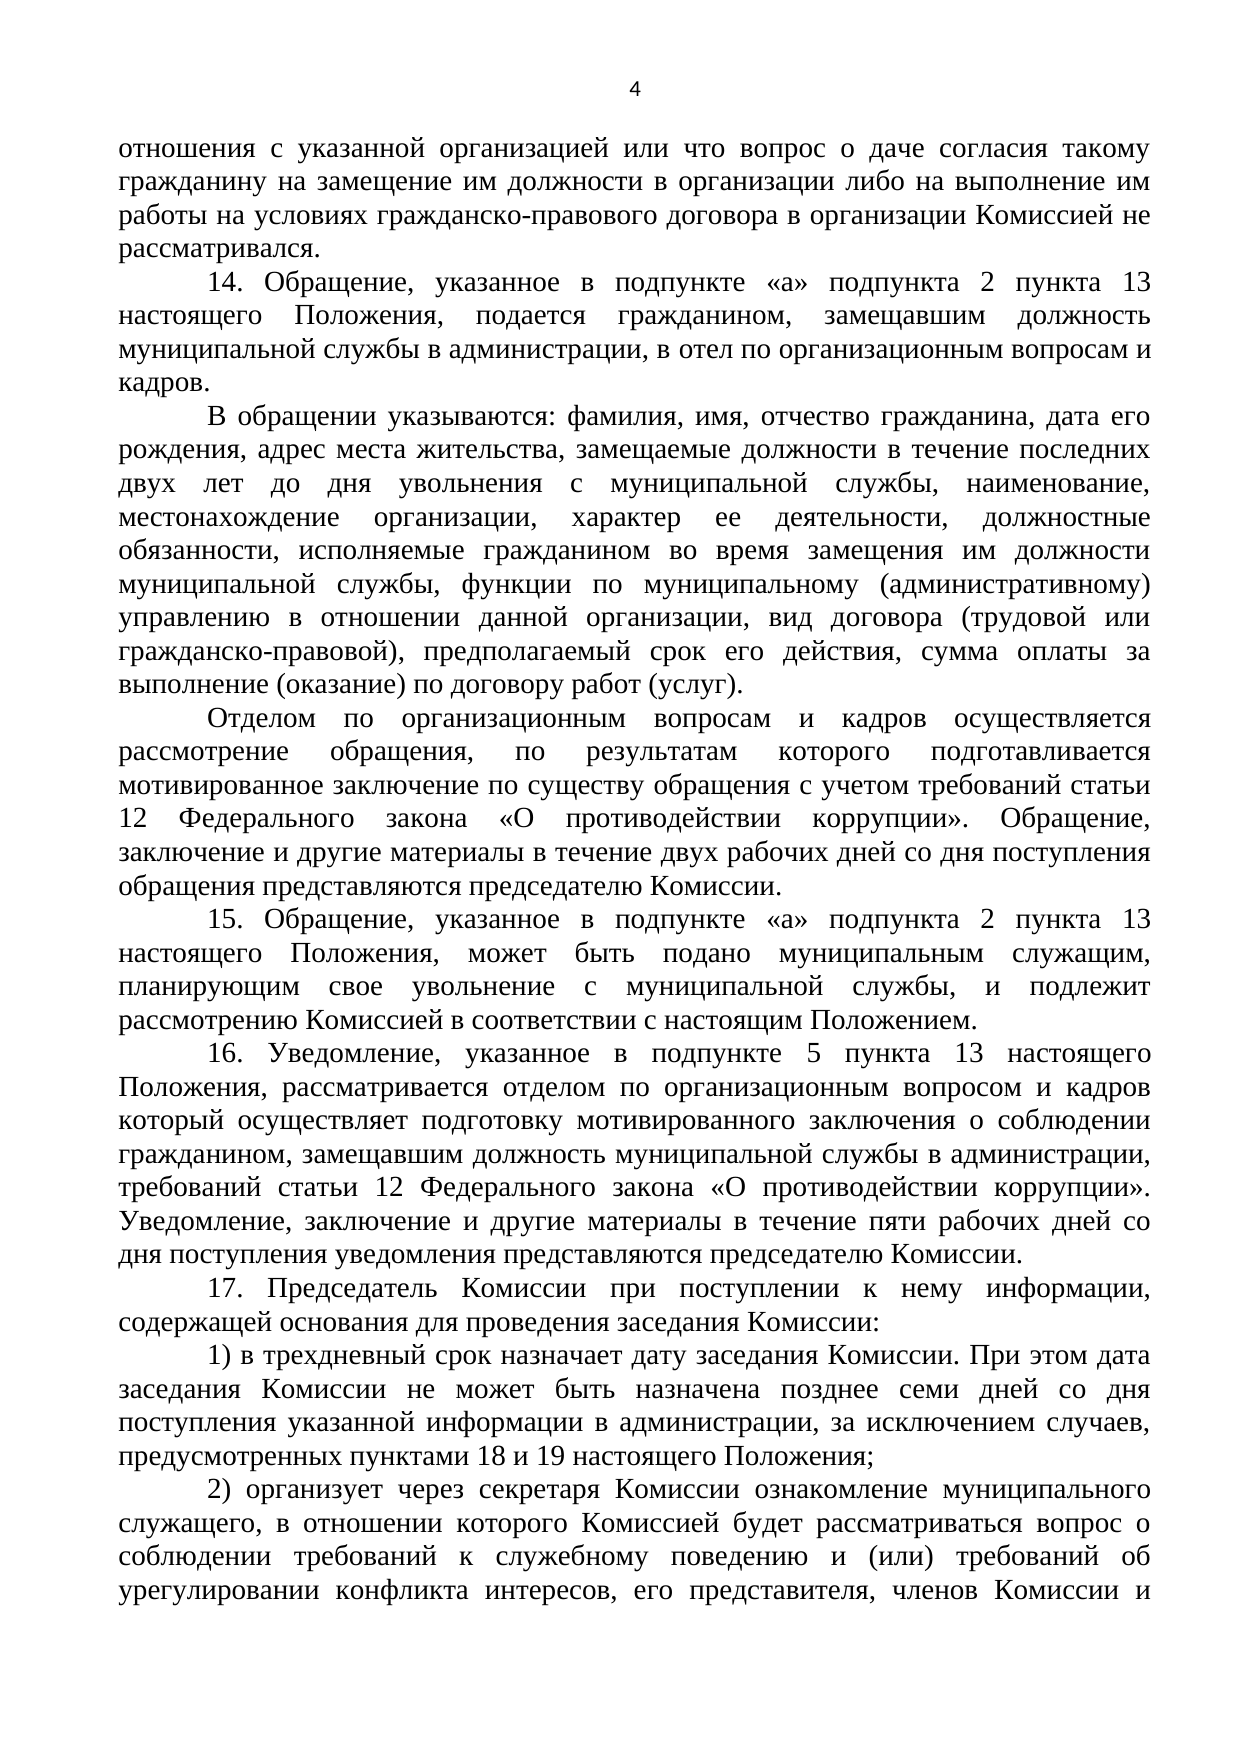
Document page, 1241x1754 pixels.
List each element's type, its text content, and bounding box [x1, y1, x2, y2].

text Отделом по организационным вопросам и кадров осуществляется рассмотрение обращения, по результатам которого подготавливается мотивированное заключение по существу обращения с учетом требований статьи 12 Федерального закона «О противодействии коррупции». Обращение, заключение и другие материалы в течение двух рабочих дней со дня поступления обращения представляются председателю Комиссии. [118, 700, 1152, 901]
text 16. Уведомление, указанное в подпункте 5 пункта 13 настоящего Положения, рассматривается отделом по организационным вопросом и кадров который осуществляет подготовку мотивированного заключения о соблюдении гражданином, замещавшим должность муниципальной службы в администрации, требований статьи 12 Федерального закона «О противодействии коррупции». Уведомление, заключение и другие материалы в течение пяти рабочих дней со дня поступления уведомления представляются председателю Комиссии. [118, 1035, 1152, 1270]
text 17. Председатель Комиссии при поступлении к нему информации, содержащей основания для проведения заседания Комиссии: [118, 1270, 1152, 1337]
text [118, 1471, 1152, 1606]
text В обращении указываются: фамилия, имя, отчество гражданина, дата его рождения, адрес места жительства, замещаемые должности в течение последних двух лет до дня увольнения с муниципальной службы, наименование, местонахождение организации, характер ее деятельности, должностные обязанности, исполняемые гражданином во время замещения им должности муниципальной службы, функции по муниципальному (административному) управлению в отношении данной организации, вид договора (трудовой или гражданско-правовой), предполагаемый срок его действия, сумма оплаты за выполнение (оказание) по договору работ (услуг). [118, 398, 1152, 700]
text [118, 130, 1152, 264]
text 14. Обращение, указанное в подпункте «а» подпункта 2 пункта 13 настоящего Положения, подается гражданином, замещавшим должность муниципальной службы в администрации, в отел по организационным вопросам и кадров. [118, 264, 1152, 398]
text 1) в трехдневный срок назначает дату заседания Комиссии. При этом дата заседания Комиссии не может быть назначена позднее семи дней со дня поступления указанной информации в администрации, за исключением случаев, предусмотренных пунктами 18 и 19 настоящего Положения; [118, 1337, 1152, 1471]
text 15. Обращение, указанное в подпункте «а» подпункта 2 пункта 13 настоящего Положения, может быть подано муниципальным служащим, планирующим свое увольнение с муниципальной службы, и подлежит рассмотрению Комиссией в соответствии с настоящим Положением. [118, 901, 1152, 1035]
